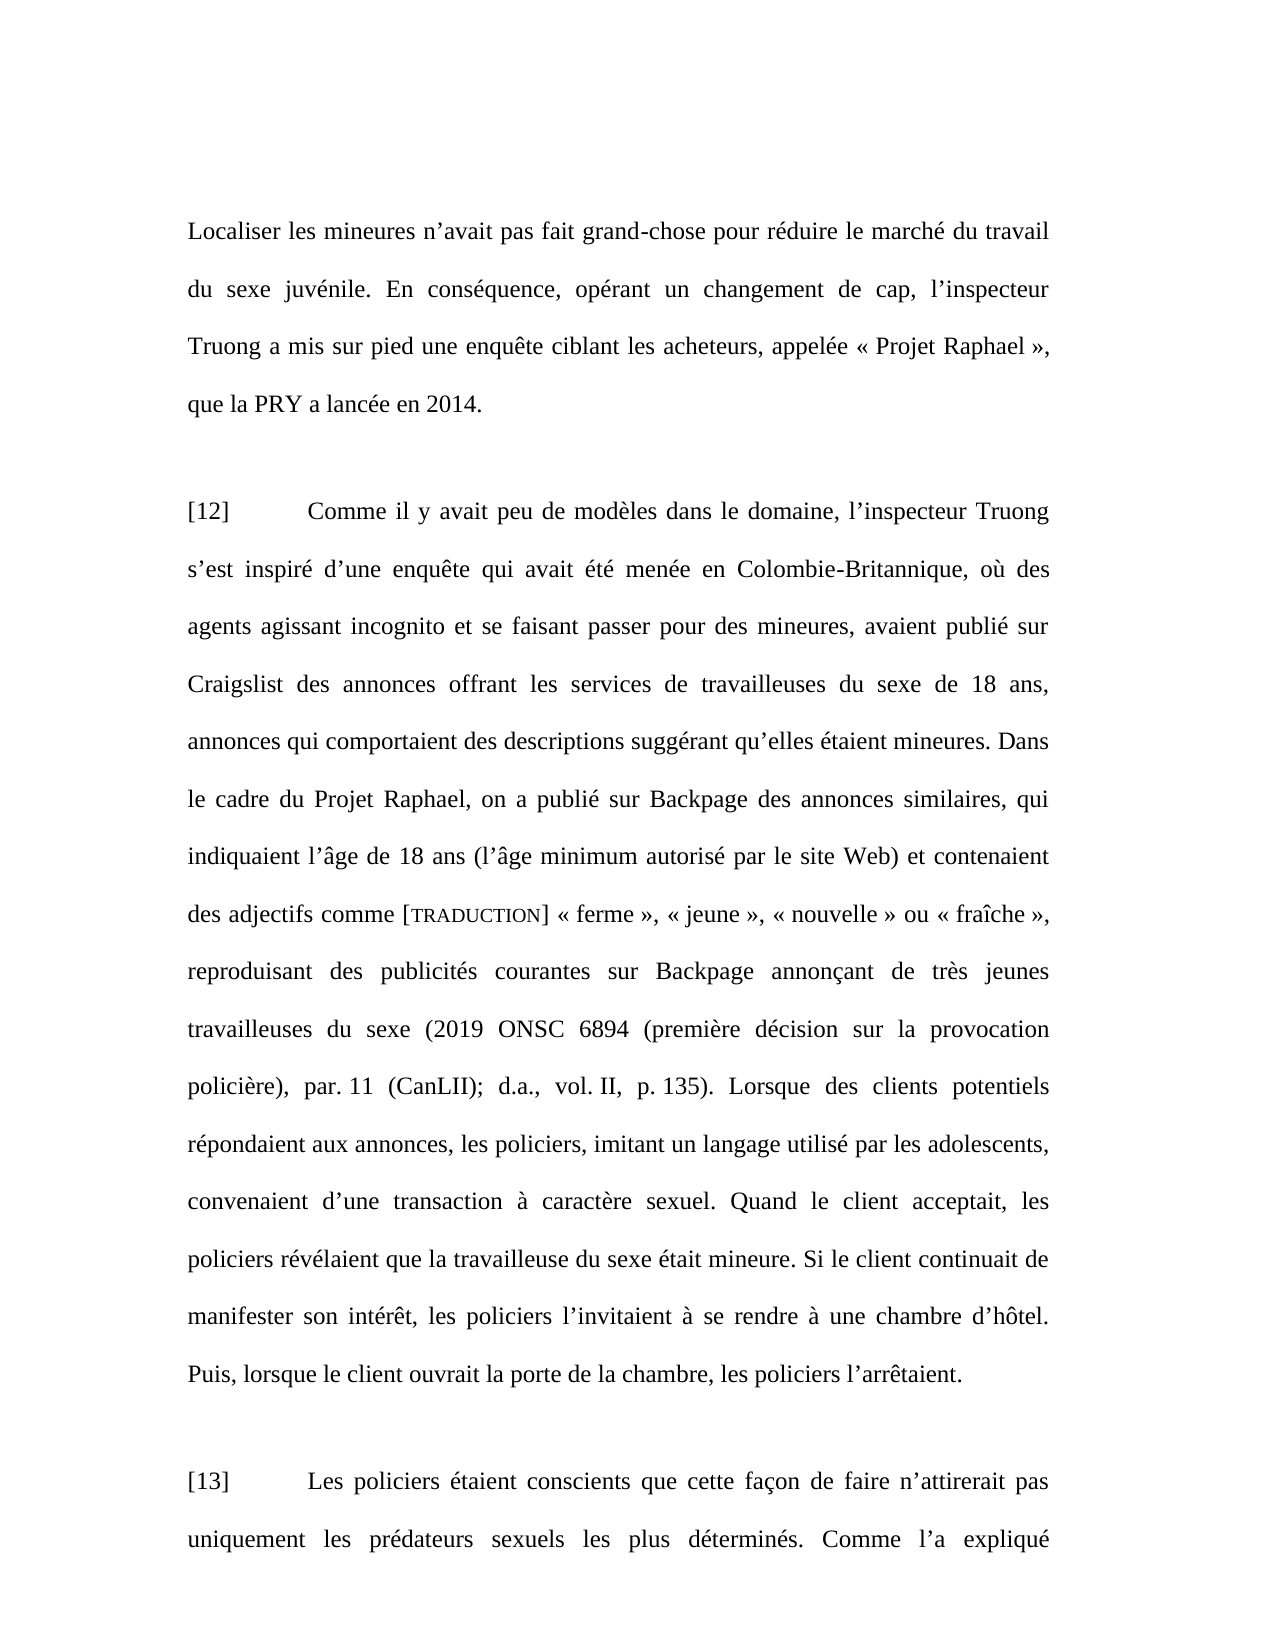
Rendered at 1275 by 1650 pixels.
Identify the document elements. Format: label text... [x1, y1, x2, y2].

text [187, 216, 1050, 418]
text Comme il y avait peu de modèles dans le domaine, l’inspecteur Truong s’est inspiré d’une enquête qui avait été menée en Colombie-Britannique, où des agents agissant incognito et se faisant passer pour des mineures, avaient publié sur Craigslist des annonces offrant les services de travailleuses du sexe de 18 ans, annonces qui comportaient des descriptions suggérant qu’elles étaient mineures. Dans le cadre du Projet Raphael, on a publié sur Backpage des annonces similaires, qui indiquaient l’âge de 18 ans (l’âge minimum autorisé par le site Web) et contenaient des adjectifs comme [traduction] « ferme », « jeune », « nouvelle » ou « fraîche », reproduisant des publicités courantes sur Backpage annonçant de très jeunes travailleuses du sexe (2019 ONSC 6894 (première décision sur la provocation policière), par. 11 (CanLII); d.a., vol. II, p. 135). Lorsque des clients potentiels répondaient aux annonces, les policiers, imitant un langage utilisé par les adolescents, convenaient d’une transaction à caractère sexuel. Quand le client acceptait, les policiers révélaient que la travailleuse du sexe était mineure. Si le client continuait de manifester son intérêt, les policiers l’invitaient à se rendre à une chambre d’hôtel. Puis, lorsque le client ouvrait la porte de la chambre, les policiers l’arrêtaient. [187, 496, 1050, 1388]
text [187, 1466, 1050, 1553]
